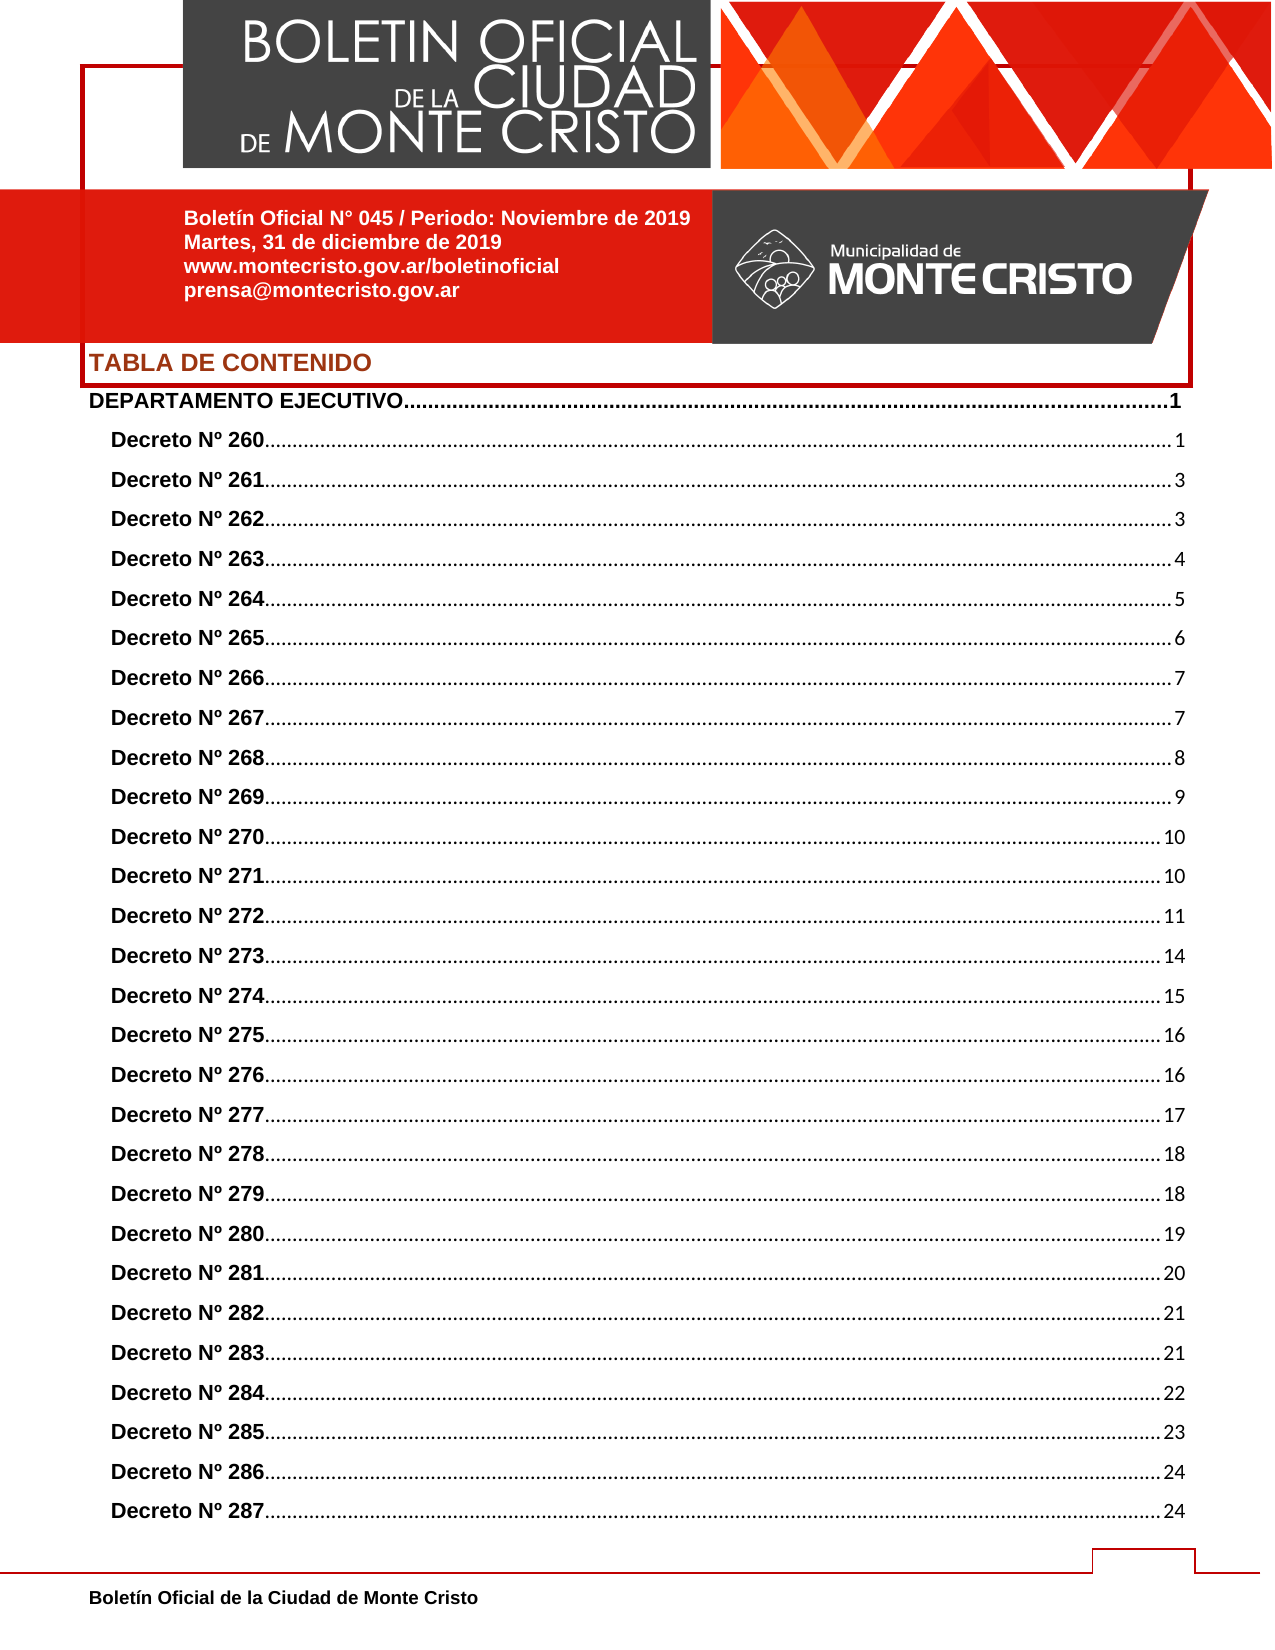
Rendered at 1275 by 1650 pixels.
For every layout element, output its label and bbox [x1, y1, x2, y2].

picture [0, 0, 1272, 344]
